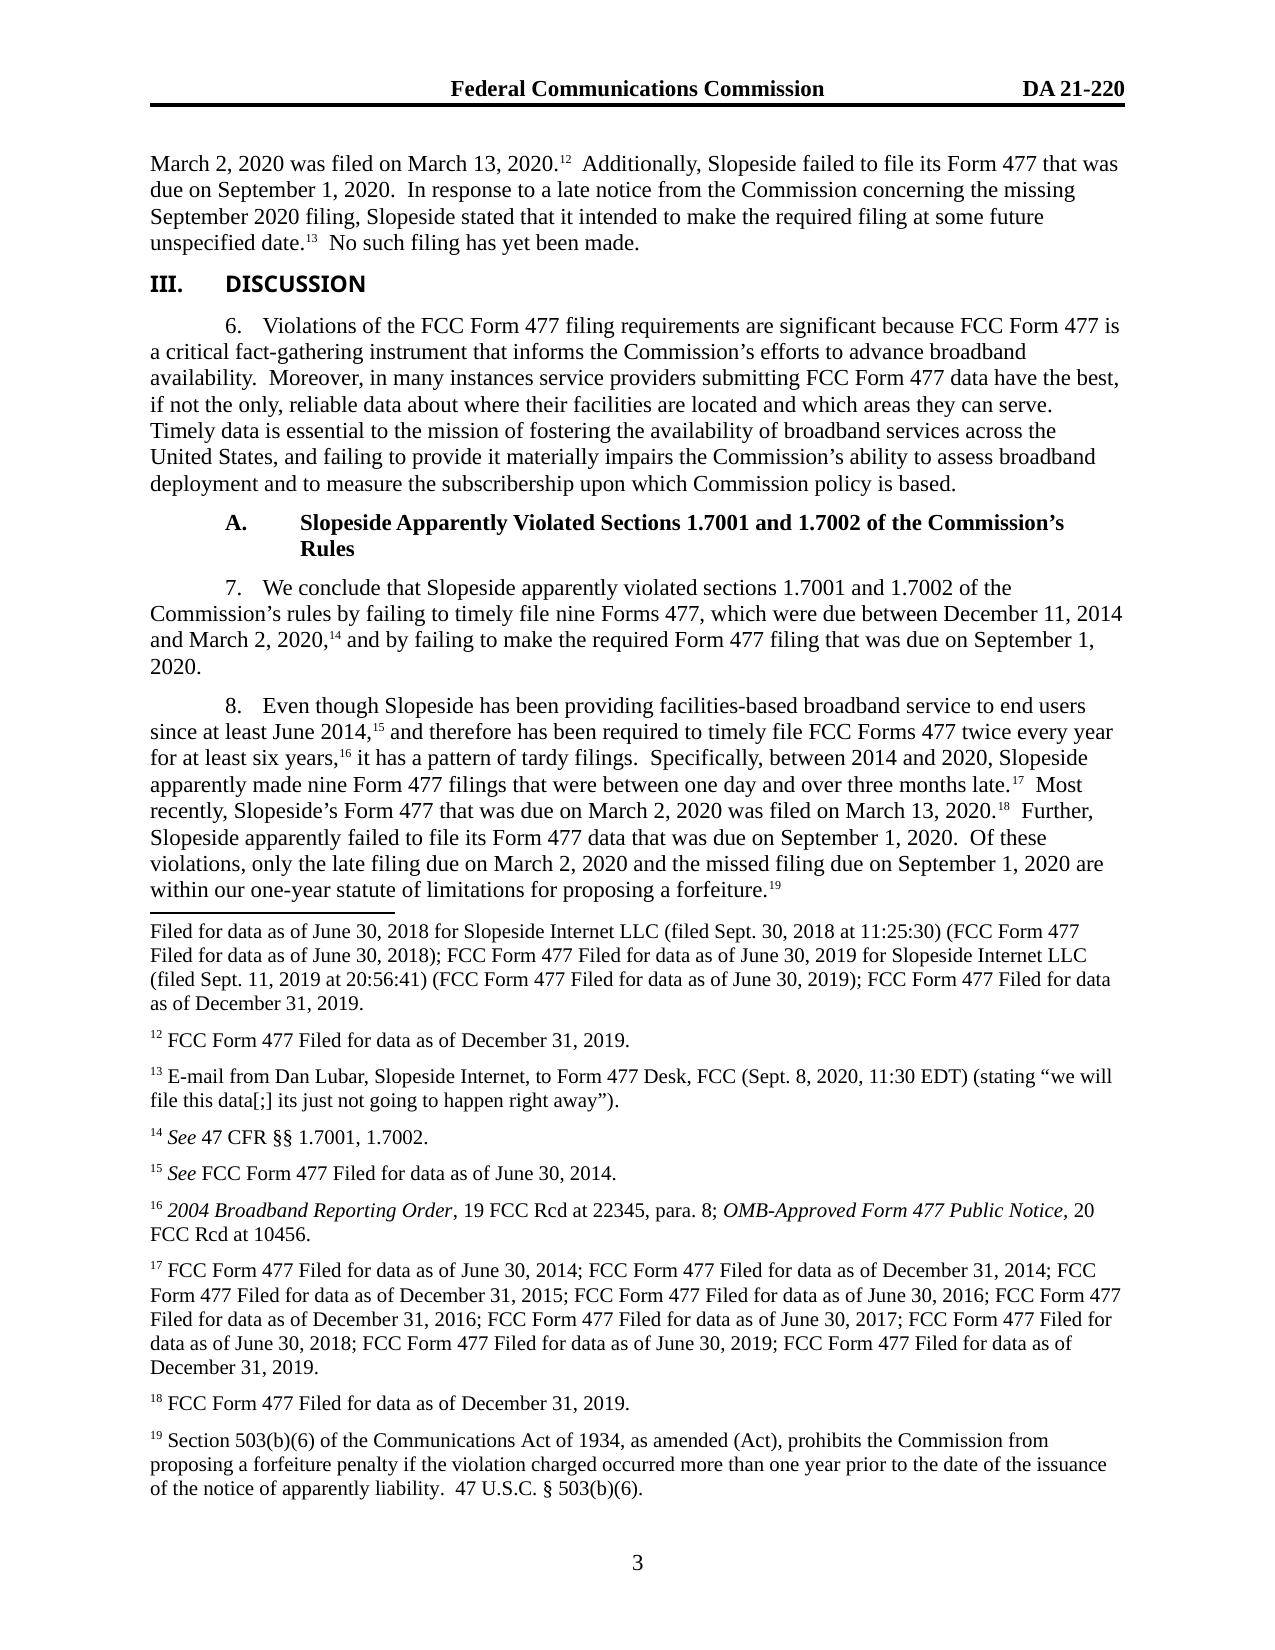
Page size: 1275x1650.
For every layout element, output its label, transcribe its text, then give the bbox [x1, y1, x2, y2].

text We conclude that Slopeside apparently violated sections 1.7001 and 1.7002 of the Commission’s rules by failing to timely file nine Forms 477, which were due between December 11, 2014 and March 2, 2020, and by failing to make the required Form 477 filing that was due on September 1, 2020. [150, 574, 1125, 679]
subtitle Slopeside Apparently Violated Sections 1.7001 and 1.7002 of the Commission’s Rules [225, 509, 1125, 561]
subtitle DISCUSSION [150, 268, 1125, 299]
text Violations of the FCC Form 477 filing requirements are significant because FCC Form 477 is a critical fact-gathering instrument that informs the Commission’s efforts to advance broadband availability. Moreover, in many instances service providers submitting FCC Form 477 data have the best, if not the only, reliable data about where their facilities are located and which areas they can serve. Timely data is essential to the mission of fostering the availability of broadband services across the United States, and failing to provide it materially impairs the Commission’s ability to assess broadband deployment and to measure the subscribership upon which Commission policy is based. [150, 312, 1125, 496]
text Even though Slopeside has been providing facilities-based broadband service to end users since at least June 2014, and therefore has been required to timely file FCC Forms 477 twice every year for at least six years, it has a pattern of tardy filings. Specifically, between 2014 and 2020, Slopeside apparently made nine Form 477 filings that were between one day and over three months late. Most recently, Slopeside’s Form 477 that was due on March 2, 2020 was filed on March 13, 2020. Further, Slopeside apparently failed to file its Form 477 data that was due on September 1, 2020. Of these violations, only the late filing due on March 2, 2020 and the missed filing due on September 1, 2020 are within our one-year statute of limitations for proposing a forfeiture. [150, 692, 1125, 903]
text Between December 2014 and March 2020, Slopeside made nine Form 477 filings that were between one day and over three months late. Most recently, Slopeside’s Form 477 that was due on March 2, 2020 was filed on March 13, 2020. Additionally, Slopeside failed to file its Form 477 that was due on September 1, 2020. In response to a late notice from the Commission concerning the missing September 2020 filing, Slopeside stated that it intended to make the required filing at some future unspecified date. No such filing has yet been made. [150, 150, 1125, 255]
